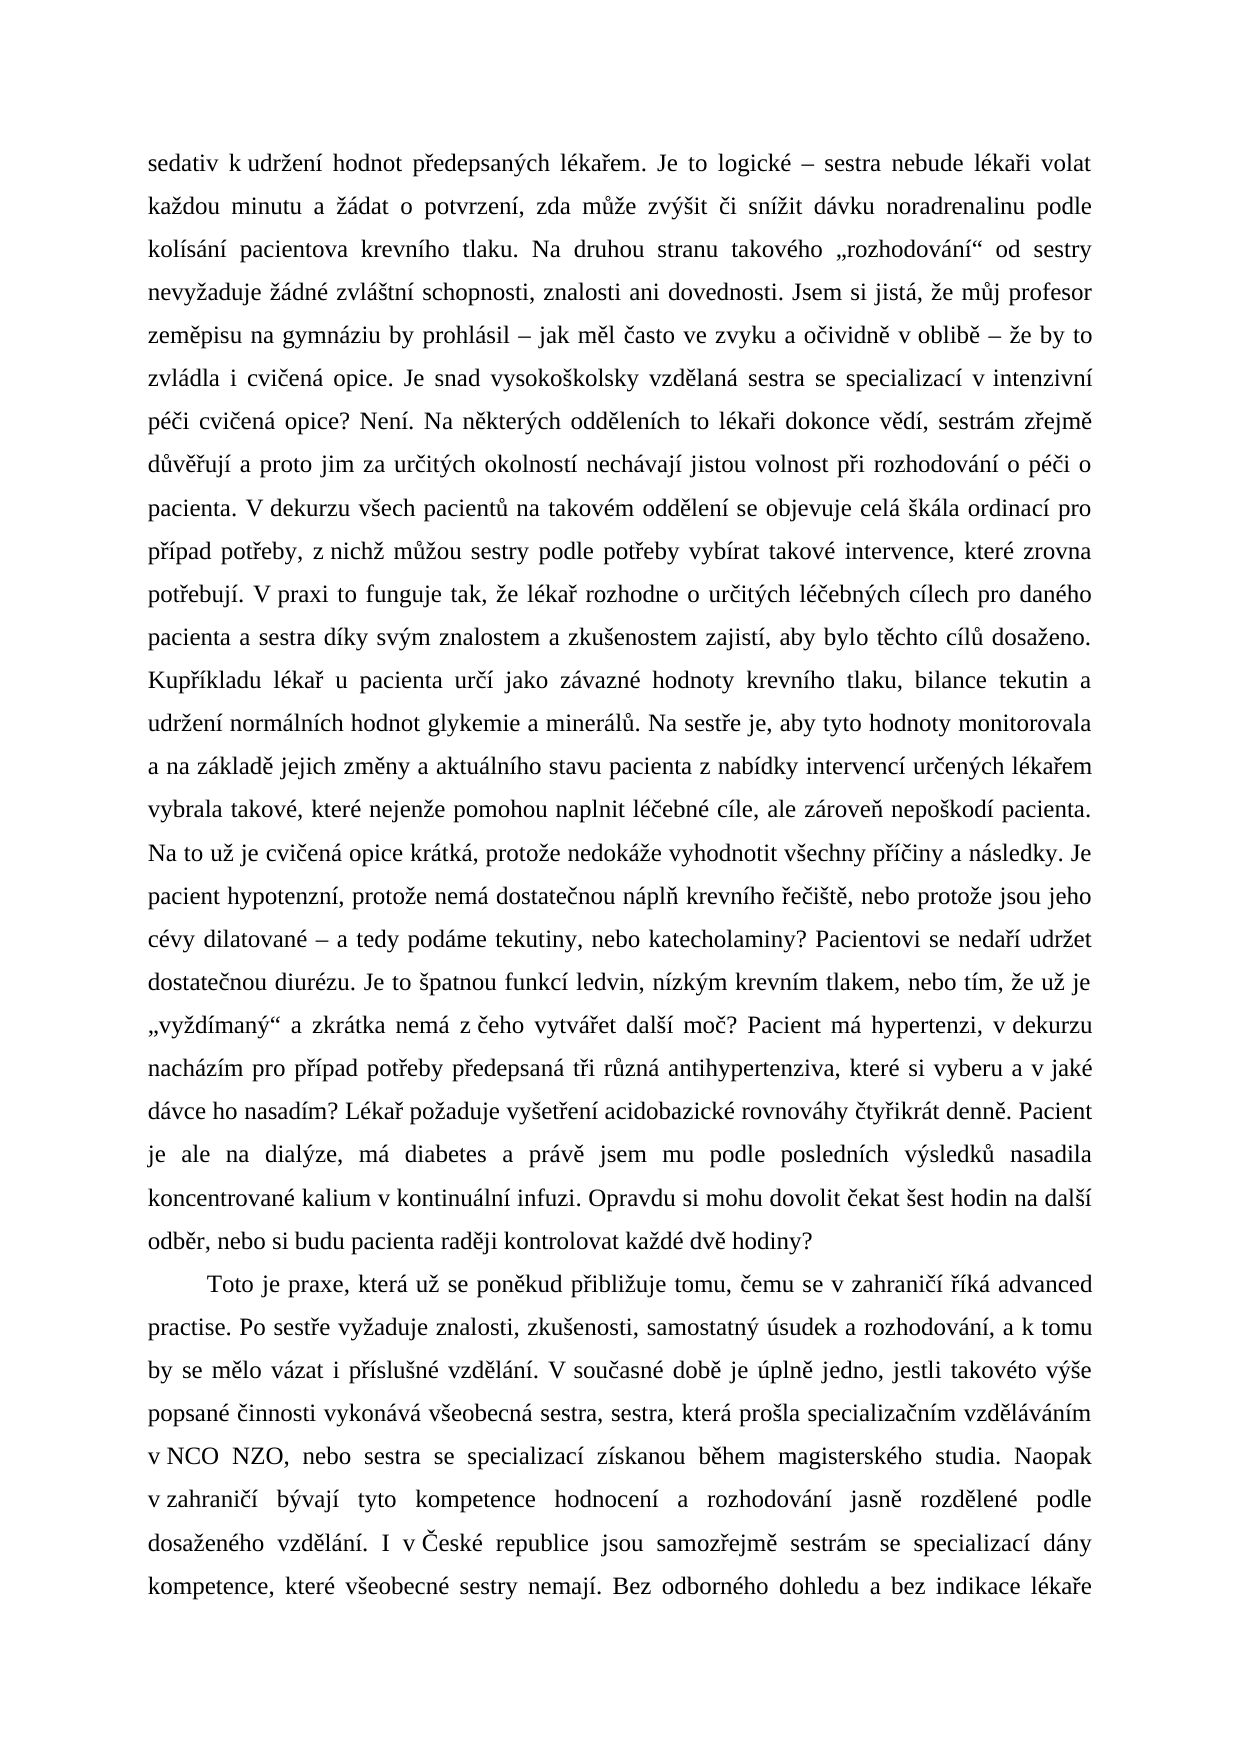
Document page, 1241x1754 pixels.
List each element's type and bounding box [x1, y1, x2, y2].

text [148, 1269, 1093, 1599]
text [148, 148, 1093, 1254]
